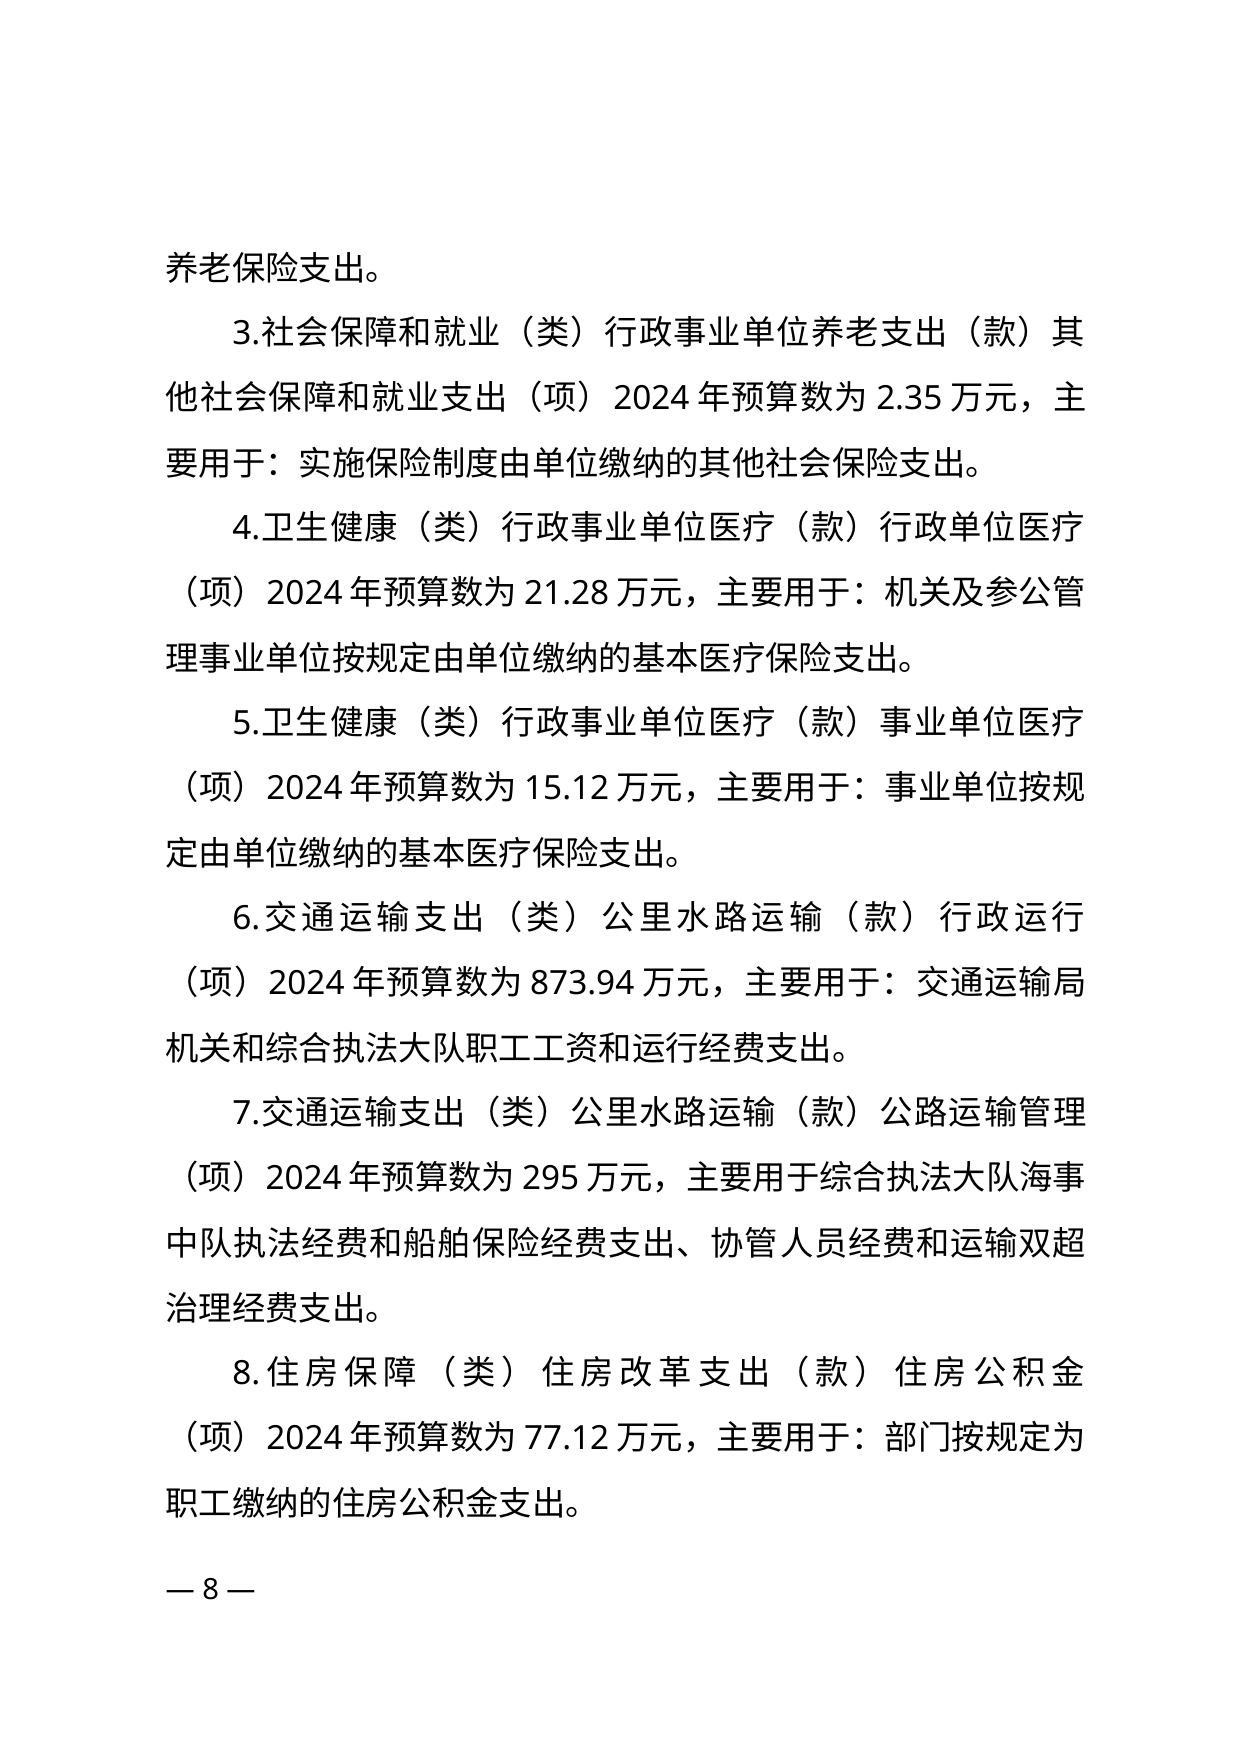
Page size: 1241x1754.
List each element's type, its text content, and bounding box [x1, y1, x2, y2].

text 6.交通运输支出（类）公里水路运输（款）行政运行（项）2024年预算数为873.94万元，主要用于：交通运输局机关和综合执法大队职工工资和运行经费支出。 [165, 1004, 1087, 1078]
text 7.交通运输支出（类）公里水路运输（款）公路运输管理（项）2024年预算数为295万元，主要用于综合执法大队海事中队执法经费和船舶保险经费支出、协管人员经费和运输双超治理经费支出。 [165, 1078, 1087, 1338]
text 5.卫生健康（类）行政事业单位医疗（款）事业单位医疗（项）2024年预算数为15.12万元，主要用于：事业单位按规定由单位缴纳的基本医疗保险支出。 [165, 688, 1087, 883]
text 3.社会保障和就业（类）行政事业单位养老支出（款）其他社会保障和就业支出（项）2024年预算数为2.35万元，主要用于：实施保险制度由单位缴纳的其他社会保险支出。 [165, 298, 1087, 493]
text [165, 233, 1087, 298]
text 6.交通运输支出（类）公里水路运输（款）行政运行（项）2024年预算数为873.94万元，主要用于：交通运输局机关和综合执法大队职工工资和运行经费支出。 [165, 883, 1087, 959]
text 8.住房保障（类）住房改革支出（款）住房公积金（项）2024年预算数为77.12万元，主要用于：部门按规定为职工缴纳的住房公积金支出。 [165, 1338, 1087, 1533]
text 4.卫生健康（类）行政事业单位医疗（款）行政单位医疗（项）2024年预算数为21.28万元，主要用于：机关及参公管理事业单位按规定由单位缴纳的基本医疗保险支出。 [165, 493, 1087, 688]
